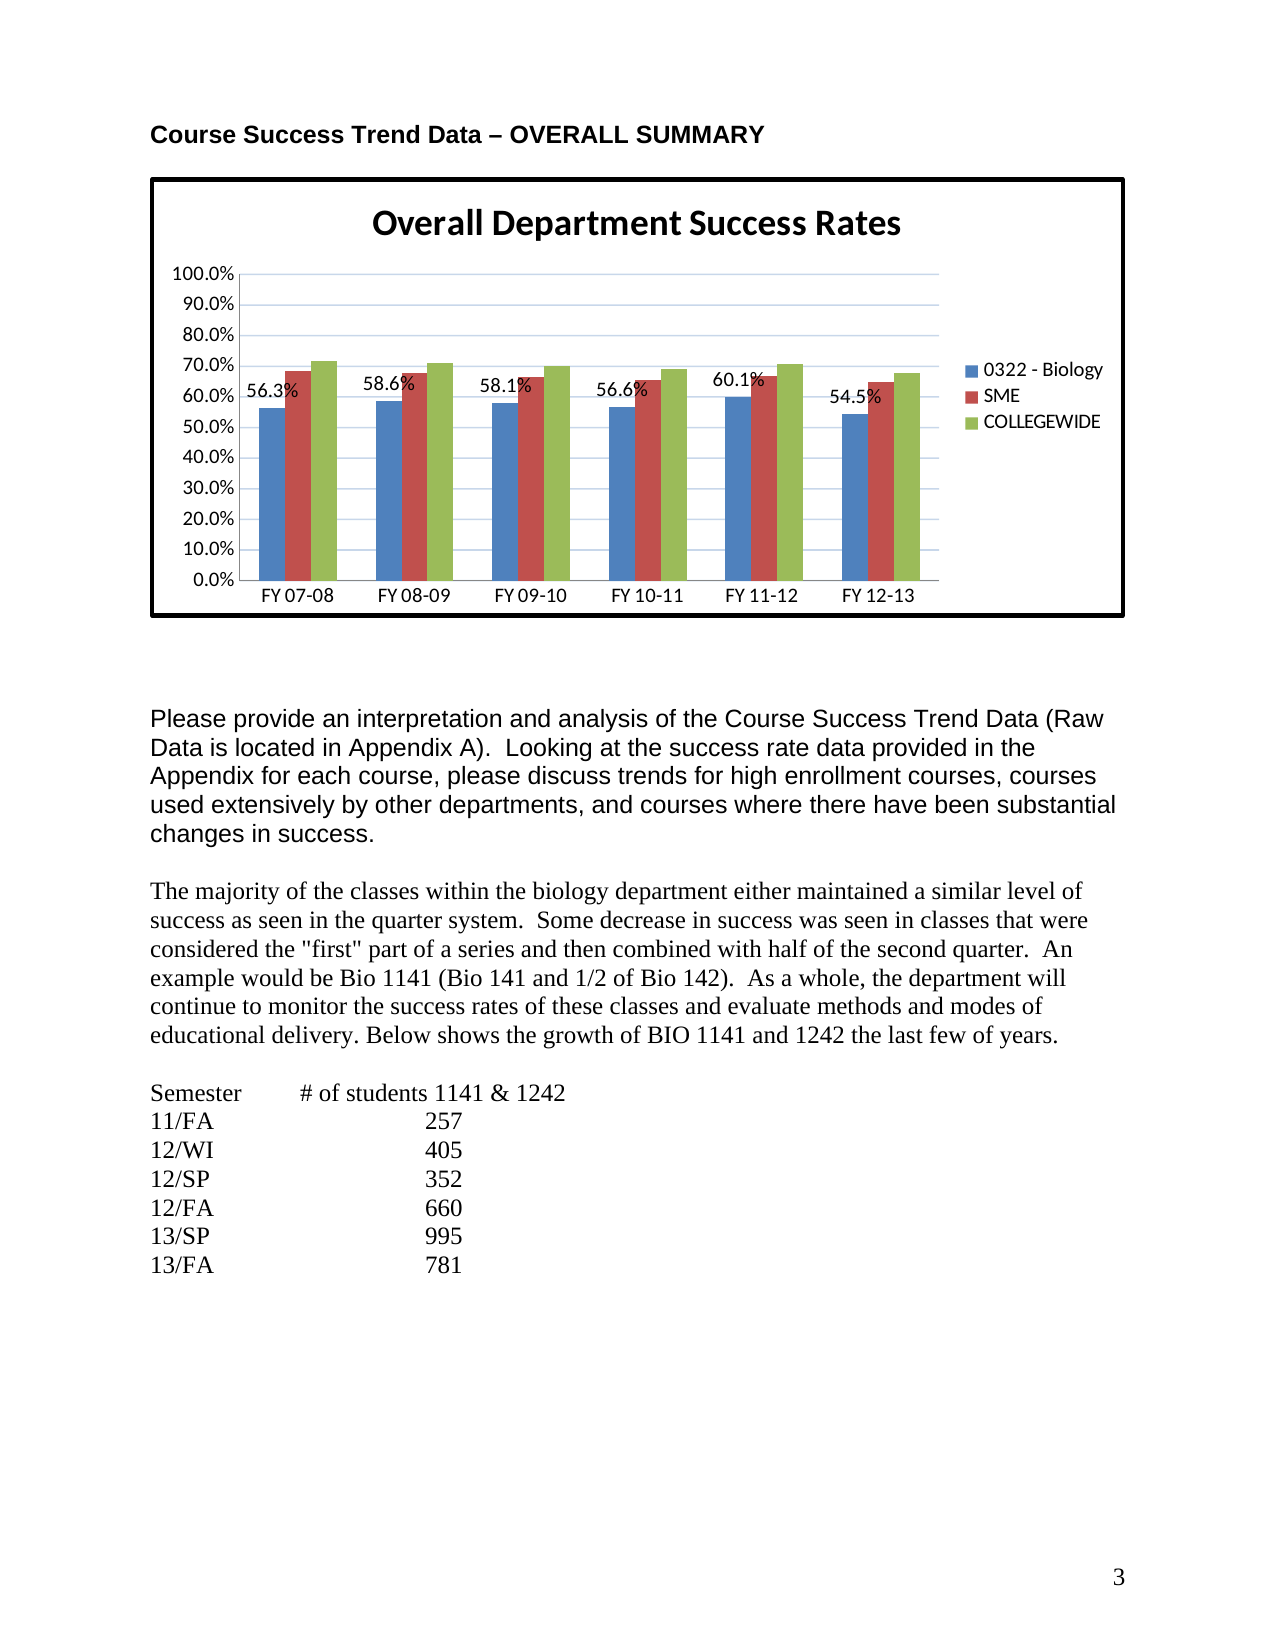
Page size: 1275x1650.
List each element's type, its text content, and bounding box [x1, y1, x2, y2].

text 12/FA 660 [150, 1193, 1125, 1221]
text 11/FA 257 [150, 1106, 1125, 1135]
text Semester # of students 1141 & 1242 [150, 1078, 1125, 1106]
text 12/WI 405 [150, 1135, 1125, 1164]
text Course Success Trend Data – OVERALL SUMMARY [150, 120, 1125, 149]
text Please provide an interpretation and analysis of the Course Success Trend Data (Raw Data is located in Appendix A). Looking at the success rate data provided in the Appendix for each course, please discuss trends for high enrollment courses, courses used extensively by other departments, and courses where there have been substantial changes in success. [150, 704, 1125, 848]
text 13/SP 995 [150, 1221, 1125, 1250]
text 12/SP 352 [150, 1164, 1125, 1193]
text The majority of the classes within the biology department either maintained a similar level of success as seen in the quarter system. Some decrease in success was seen in classes that were considered the "first" part of a series and then combined with half of the second quarter. An example would be Bio 1141 (Bio 141 and 1/2 of Bio 142). As a whole, the department will continue to monitor the success rates of these classes and evaluate methods and modes of educational delivery. Below shows the growth of BIO 1141 and 1242 the last few of years. [150, 876, 1125, 1049]
text 13/FA 781 [150, 1250, 1125, 1279]
